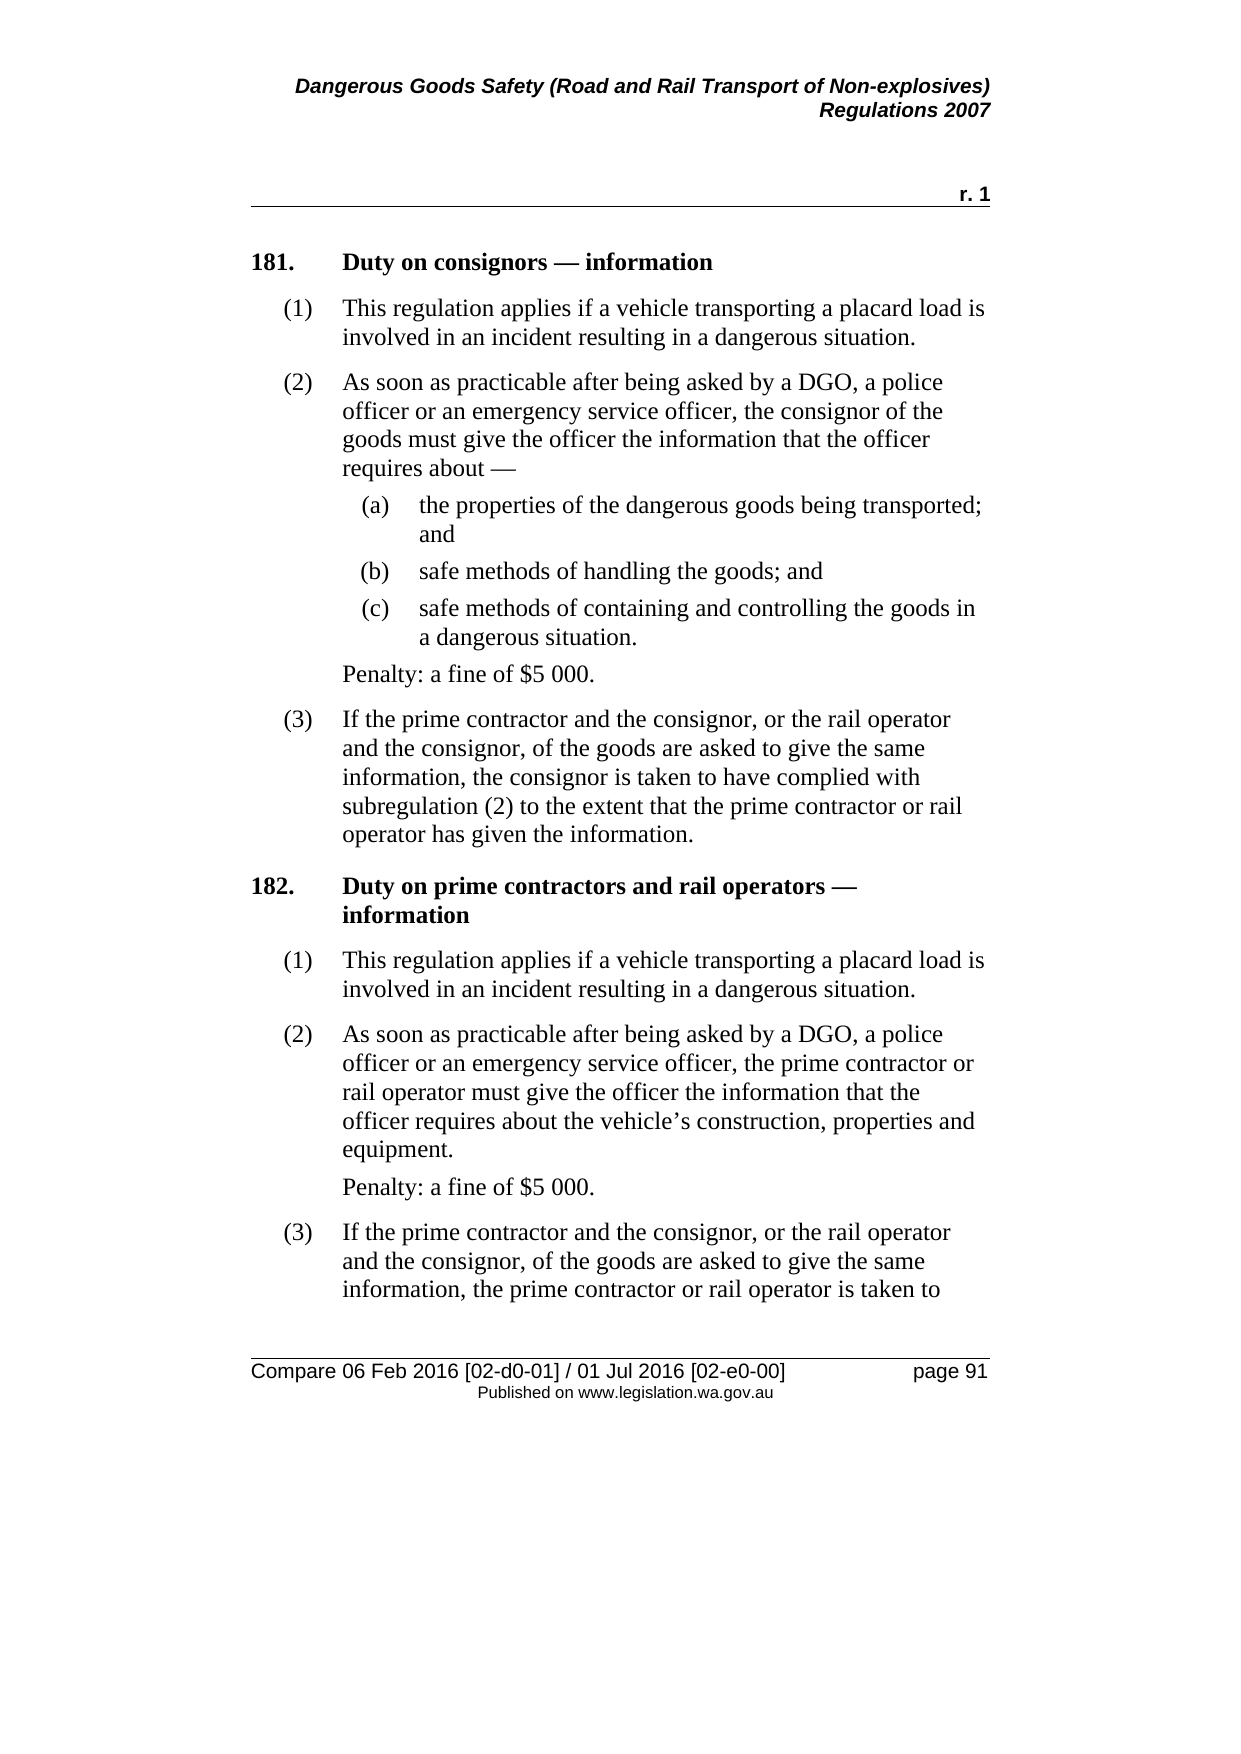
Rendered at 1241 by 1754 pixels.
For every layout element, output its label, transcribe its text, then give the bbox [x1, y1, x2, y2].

text (2) As soon as practicable after being asked by a DGO, a police officer or an emergency service officer, the prime contractor or rail operator must give the officer the information that the officer requires about the vehicle’s construction, properties and equipment. [251, 1019, 990, 1163]
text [251, 1217, 990, 1303]
text (2) As soon as practicable after being asked by a DGO, a police officer or an emergency service officer, the consignor of the goods must give the officer the information that the officer requires about — [251, 367, 990, 482]
subtitle 181. Duty on consignors — information [251, 247, 990, 276]
text (1) This regulation applies if a vehicle transporting a placard load is involved in an incident resulting in a dangerous situation. [251, 945, 990, 1003]
text (3) If the prime contractor and the consignor, or the rail operator and the consignor, of the goods are asked to give the same information, the consignor is taken to have complied with subregulation (2) to the extent that the prime contractor or rail operator has given the information. [251, 704, 990, 848]
subtitle 182. Duty on prime contractors and rail operators — information [251, 871, 990, 929]
text (b) safe methods of handling the goods; and [251, 556, 990, 585]
text Penalty: a fine of $5 000. [251, 659, 990, 688]
text (a) the properties of the dangerous goods being transported; and [251, 490, 990, 548]
text Penalty: a fine of $5 000. [251, 1172, 990, 1200]
text (1) This regulation applies if a vehicle transporting a placard load is involved in an incident resulting in a dangerous situation. [251, 293, 990, 350]
text (c) safe methods of containing and controlling the goods in a dangerous situation. [251, 593, 990, 651]
